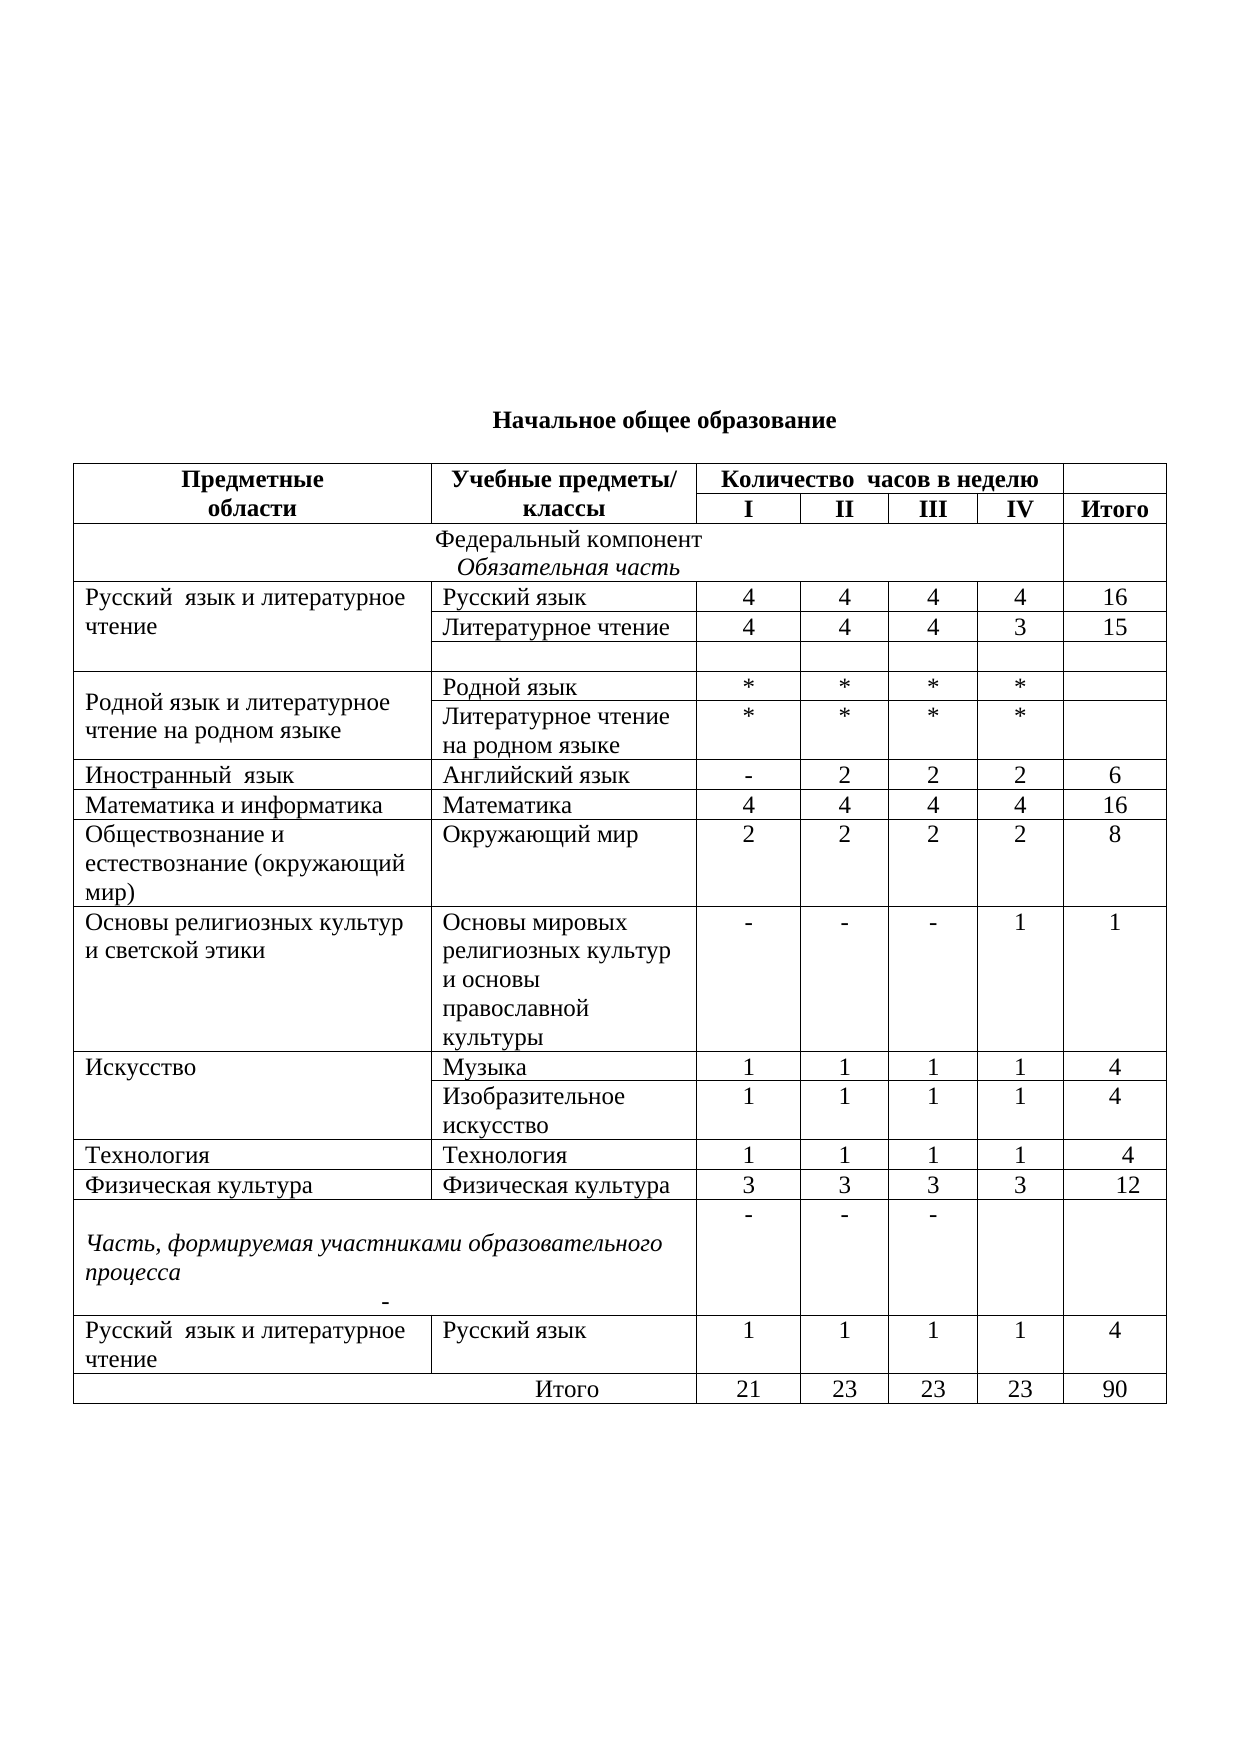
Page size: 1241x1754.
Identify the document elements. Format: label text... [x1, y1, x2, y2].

table_cell III [889, 494, 977, 523]
table_cell Окружающий мир [432, 820, 696, 906]
table_cell * [889, 672, 977, 700]
table_cell 1 [889, 1081, 977, 1139]
table_header Количество часов в неделю [697, 464, 1063, 493]
table_cell 1 [801, 1140, 888, 1169]
table_cell Физическая культура [74, 1170, 431, 1198]
table_cell 4 [1064, 1081, 1166, 1139]
table_cell Федеральный компонент Обязательная часть [74, 524, 1063, 581]
table_cell 23 [801, 1374, 888, 1403]
table_cell 1 [801, 1316, 888, 1373]
table_cell 15 [1064, 612, 1166, 641]
table_cell Иностранный язык [74, 760, 431, 789]
table_cell II [801, 494, 888, 523]
table_cell Родной язык и литературное чтение на родном языке [74, 672, 431, 759]
table_cell Математика [432, 790, 696, 818]
table_cell 12 [1064, 1170, 1166, 1198]
table_cell Русский язык и литературное чтение [74, 1316, 431, 1373]
table_cell [1064, 1200, 1166, 1314]
table_cell [1064, 524, 1166, 581]
table_header Предметные области [74, 464, 431, 523]
table_cell - [889, 1200, 977, 1314]
table_cell 3 [801, 1170, 888, 1198]
table_cell 2 [801, 820, 888, 906]
table_cell I [697, 494, 800, 523]
table_cell [697, 642, 800, 671]
table_cell * [889, 701, 977, 759]
table_cell * [978, 701, 1063, 759]
table_cell Технология [74, 1140, 431, 1169]
table_cell 4 [889, 582, 977, 611]
table_cell 1 [978, 1081, 1063, 1139]
table_cell Основы религиозных культур и светской этики [74, 907, 431, 1051]
table_header Учебные предметы/ классы [432, 464, 696, 523]
table_cell 1 [978, 1052, 1063, 1080]
table_cell IV [978, 494, 1063, 523]
table_cell * [801, 701, 888, 759]
table_cell 4 [978, 582, 1063, 611]
table_cell 1 [978, 907, 1063, 1051]
table_cell 3 [978, 612, 1063, 641]
table_cell 3 [889, 1170, 977, 1198]
table_cell Русский язык и литературное чтение [74, 582, 431, 671]
table_cell Литературное чтение [432, 612, 696, 641]
table_cell 4 [801, 612, 888, 641]
table_cell [1064, 642, 1166, 671]
table_cell [1064, 701, 1166, 759]
table_cell 16 [1064, 582, 1166, 611]
table_cell 4 [1064, 1140, 1166, 1169]
table_cell 1 [697, 1140, 800, 1169]
table_cell Английский язык [432, 760, 696, 789]
table_cell - [801, 1200, 888, 1314]
table_cell 16 [1064, 790, 1166, 818]
table_cell [978, 1200, 1063, 1314]
table_cell 4 [889, 790, 977, 818]
table_cell 3 [697, 1170, 800, 1198]
table_cell 1 [978, 1316, 1063, 1373]
table_cell 1 [697, 1316, 800, 1373]
table_cell [1064, 672, 1166, 700]
table_cell 4 [801, 790, 888, 818]
table_cell Литературное чтение на родном языке [432, 701, 696, 759]
table_cell 1 [801, 1081, 888, 1139]
table_cell 3 [978, 1170, 1063, 1198]
table_cell 4 [801, 582, 888, 611]
table_cell Родной язык [432, 672, 696, 700]
table_cell 1 [1064, 907, 1166, 1051]
table_cell [889, 642, 977, 671]
table_cell Изобразительное искусство [432, 1081, 696, 1139]
table_cell Искусство [74, 1052, 431, 1139]
table_cell Обществознание и естествознание (окружающий мир) [74, 820, 431, 906]
table_cell 90 [1064, 1374, 1166, 1403]
table_cell 4 [889, 612, 977, 641]
table_cell 2 [978, 820, 1063, 906]
table_cell 4 [1064, 1316, 1166, 1373]
table_cell Технология [432, 1140, 696, 1169]
table_cell 2 [978, 760, 1063, 789]
table_cell 1 [889, 1316, 977, 1373]
table_cell * [801, 672, 888, 700]
table_cell Итого [1064, 494, 1166, 523]
table_cell Русский язык [432, 1316, 696, 1373]
table_cell 6 [1064, 760, 1166, 789]
table_cell 1 [697, 1052, 800, 1080]
table_cell Итого [74, 1374, 696, 1403]
table_cell Часть, формируемая участниками образовательного процесса - [74, 1200, 696, 1314]
table_cell 2 [889, 820, 977, 906]
table_cell Основы мировых религиозных культур и основы православной культуры [432, 907, 696, 1051]
table_cell 2 [889, 760, 977, 789]
table_cell 1 [801, 1052, 888, 1080]
table_cell * [978, 672, 1063, 700]
table_cell - [889, 907, 977, 1051]
table_cell Музыка [432, 1052, 696, 1080]
table_cell - [697, 1200, 800, 1314]
table_cell Математика и информатика [74, 790, 431, 818]
table_cell 4 [1064, 1052, 1166, 1080]
table_cell 23 [978, 1374, 1063, 1403]
table_cell 4 [697, 790, 800, 818]
table_cell * [697, 701, 800, 759]
table_cell 8 [1064, 820, 1166, 906]
table_cell 23 [889, 1374, 977, 1403]
table_cell [432, 642, 696, 671]
text Начальное общее образование [177, 406, 1152, 434]
table_cell 1 [978, 1140, 1063, 1169]
table_cell Русский язык [432, 582, 696, 611]
table_cell 21 [697, 1374, 800, 1403]
table_cell 4 [978, 790, 1063, 818]
table_cell 1 [697, 1081, 800, 1139]
table_cell - [697, 760, 800, 789]
table_header [1064, 464, 1166, 493]
table_cell 4 [697, 612, 800, 641]
table_cell 4 [697, 582, 800, 611]
table_cell * [697, 672, 800, 700]
table_cell 2 [801, 760, 888, 789]
table_cell [978, 642, 1063, 671]
table_cell - [697, 907, 800, 1051]
table_cell Физическая культура [432, 1170, 696, 1198]
table_cell - [801, 907, 888, 1051]
table_cell 1 [889, 1140, 977, 1169]
table_cell 2 [697, 820, 800, 906]
table_cell [801, 642, 888, 671]
table_cell 1 [889, 1052, 977, 1080]
